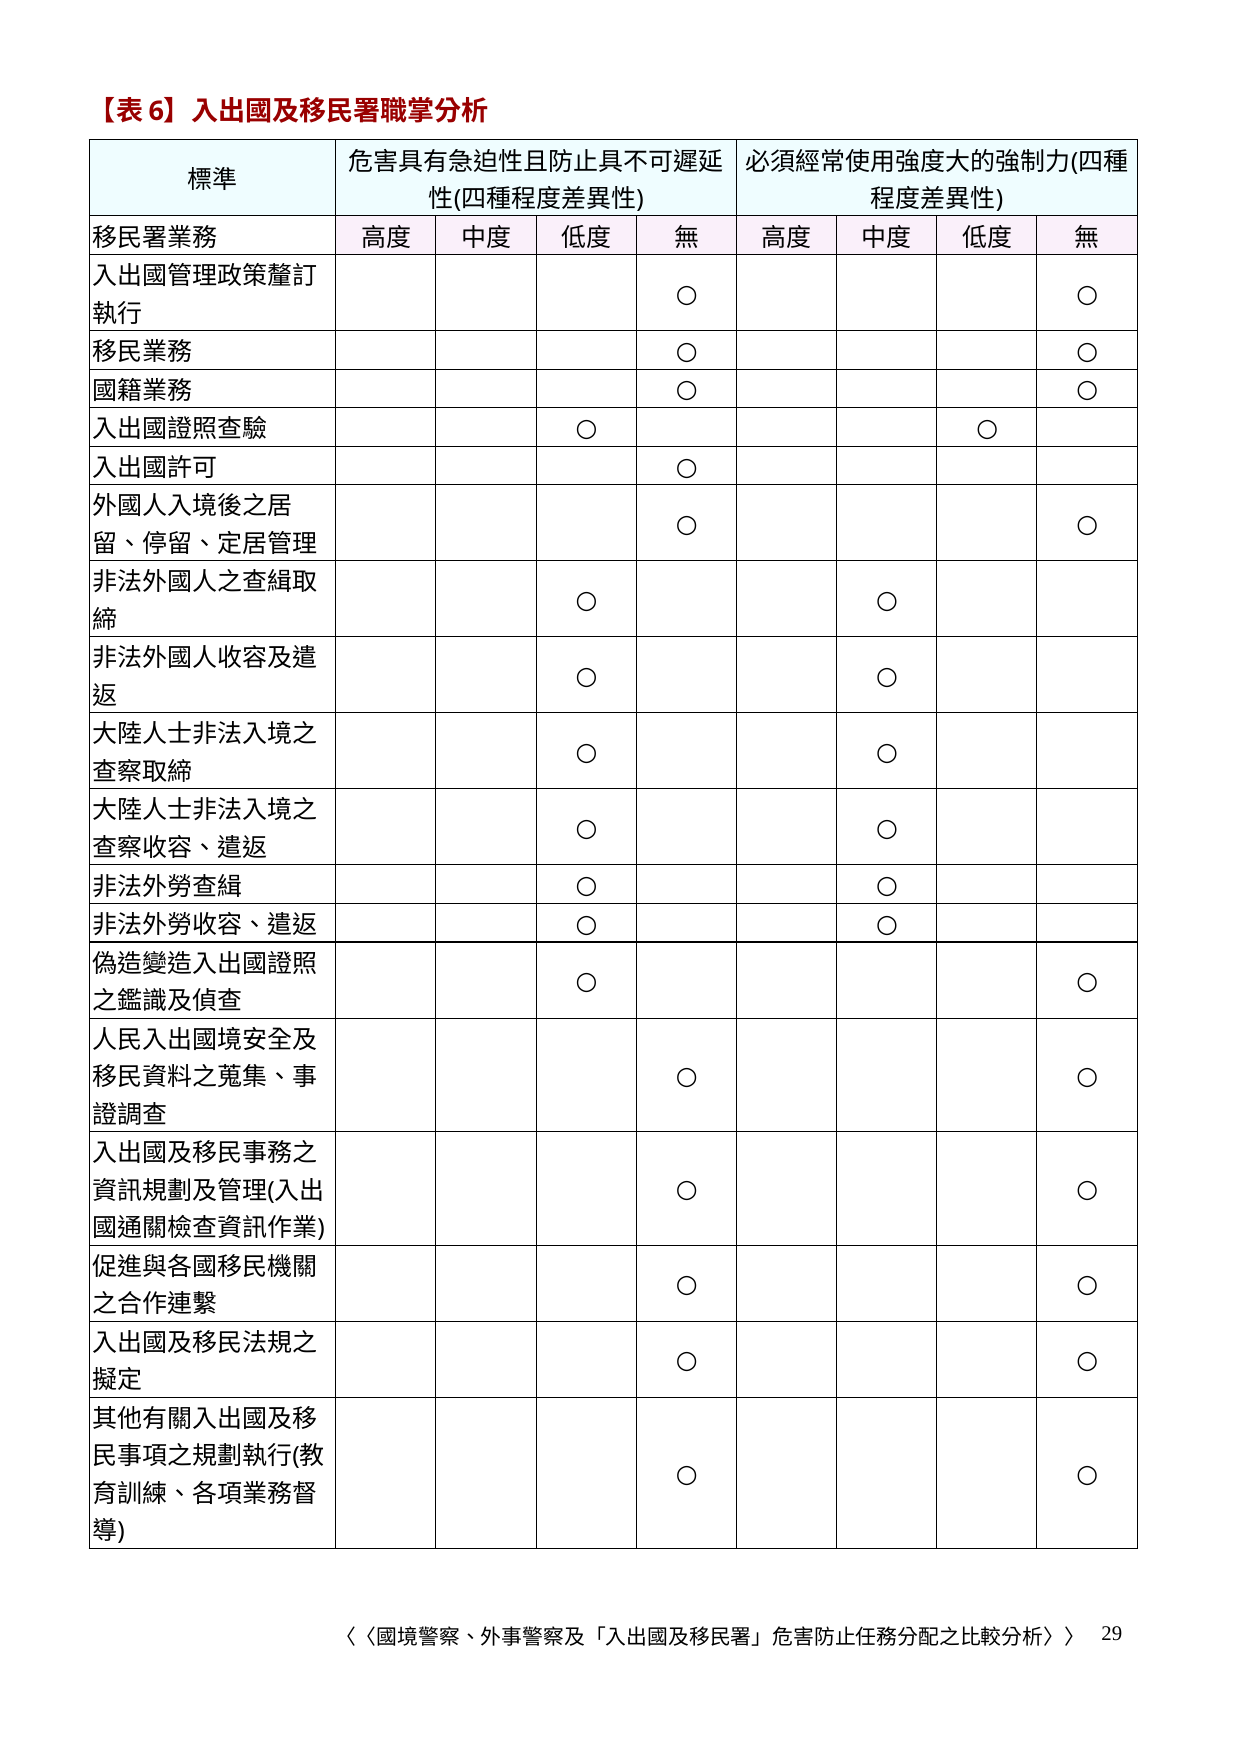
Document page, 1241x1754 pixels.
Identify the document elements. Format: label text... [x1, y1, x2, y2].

table_cell ○ [637, 447, 736, 484]
table_cell [436, 1246, 536, 1321]
table_cell ○ [537, 865, 636, 903]
table_cell ○ [837, 561, 936, 636]
table_cell [737, 447, 836, 484]
table_cell [436, 485, 536, 560]
table_cell [737, 1019, 836, 1131]
table_cell ○ [1037, 255, 1137, 330]
table_cell 中度 [436, 216, 536, 254]
table_cell [937, 370, 1036, 407]
table_cell [1037, 408, 1137, 446]
table_cell ○ [837, 713, 936, 788]
table_cell 入出國管理政策釐訂執行 [90, 255, 335, 330]
table_cell [837, 255, 936, 330]
subtitle 【表6】入出國及移民署職掌分析 [89, 89, 1122, 128]
table_cell 非法外勞收容、遣返 [90, 904, 335, 941]
table_cell [436, 1322, 536, 1397]
table_cell [937, 904, 1036, 941]
table_cell [336, 789, 435, 864]
table_cell [436, 255, 536, 330]
table_cell ○ [637, 370, 736, 407]
table_cell [336, 408, 435, 446]
table_cell [436, 561, 536, 636]
table_cell [336, 1398, 435, 1548]
table_cell [336, 1019, 435, 1131]
table_cell [637, 408, 736, 446]
table_cell [336, 637, 435, 712]
table_cell ○ [1037, 485, 1137, 560]
table_cell ○ [637, 1246, 736, 1321]
table_cell [937, 561, 1036, 636]
table_cell [837, 1132, 936, 1244]
table_cell [737, 561, 836, 636]
table_cell [637, 865, 736, 903]
table_cell [837, 1019, 936, 1131]
table_cell [1037, 447, 1137, 484]
table_cell ○ [837, 904, 936, 941]
table_cell ○ [537, 943, 636, 1017]
table_cell [336, 485, 435, 560]
table_cell [937, 1132, 1036, 1244]
table_cell [737, 255, 836, 330]
table_cell [537, 485, 636, 560]
table_cell 入出國證照查驗 [90, 408, 335, 446]
table_cell 低度 [537, 216, 636, 254]
table_cell [336, 904, 435, 941]
table_cell [837, 1398, 936, 1548]
table_cell [1037, 637, 1137, 712]
table_cell ○ [637, 1322, 736, 1397]
table_cell [737, 331, 836, 368]
table_cell [537, 1398, 636, 1548]
table_cell [937, 1322, 1036, 1397]
table_cell ○ [537, 408, 636, 446]
table_cell [336, 1246, 435, 1321]
table_cell 非法外國人收容及遣返 [90, 637, 335, 712]
table_cell [436, 865, 536, 903]
table_cell [336, 713, 435, 788]
table_header 危害具有急迫性且防止具不可遲延性(四種程度差異性) [336, 140, 736, 215]
table_cell [737, 1322, 836, 1397]
table_cell [837, 943, 936, 1017]
table_cell 大陸人士非法入境之查察收容、遣返 [90, 789, 335, 864]
table_cell 促進與各國移民機關之合作連繫 [90, 1246, 335, 1321]
table_cell ○ [637, 255, 736, 330]
table_cell ○ [537, 789, 636, 864]
table_cell 入出國許可 [90, 447, 335, 484]
table_cell [837, 408, 936, 446]
table_cell ○ [1037, 370, 1137, 407]
table_cell [737, 865, 836, 903]
table_cell [737, 713, 836, 788]
table_cell [436, 637, 536, 712]
table_cell 偽造變造入出國證照之鑑識及偵查 [90, 943, 335, 1017]
table_cell [637, 713, 736, 788]
table_cell ○ [537, 904, 636, 941]
table_cell [837, 1322, 936, 1397]
table_cell [737, 408, 836, 446]
table_cell ○ [937, 408, 1036, 446]
table_cell 人民入出國境安全及移民資料之蒐集、事證調查 [90, 1019, 335, 1131]
table_cell [737, 904, 836, 941]
table_cell [537, 255, 636, 330]
table_cell 無 [637, 216, 736, 254]
table_cell ○ [1037, 943, 1137, 1017]
table_cell ○ [637, 1132, 736, 1244]
table_cell [737, 1398, 836, 1548]
table_cell ○ [637, 485, 736, 560]
table_cell [737, 1132, 836, 1244]
table_cell [436, 331, 536, 368]
table_cell [837, 331, 936, 368]
table_cell ○ [537, 713, 636, 788]
table_cell [937, 485, 1036, 560]
table_cell [336, 331, 435, 368]
table_cell [336, 561, 435, 636]
table_cell [937, 447, 1036, 484]
table_cell 移民業務 [90, 331, 335, 368]
table_cell ○ [837, 637, 936, 712]
table_cell ○ [1037, 1132, 1137, 1244]
table_header 必須經常使用強度大的強制力(四種程度差異性) [737, 140, 1137, 215]
table_cell [737, 1246, 836, 1321]
table_cell 非法外國人之查緝取締 [90, 561, 335, 636]
table_cell [336, 943, 435, 1017]
table_cell 高度 [336, 216, 435, 254]
table_cell ○ [637, 331, 736, 368]
table_header 標準 [90, 140, 335, 215]
table_cell [336, 255, 435, 330]
table_cell ○ [537, 561, 636, 636]
table_cell [637, 561, 736, 636]
table_cell [937, 713, 1036, 788]
table_cell [1037, 713, 1137, 788]
table_cell 入出國及移民事務之資訊規劃及管理(入出國通關檢查資訊作業) [90, 1132, 335, 1244]
table_cell ○ [1037, 1019, 1137, 1131]
table_cell [436, 943, 536, 1017]
table_cell ○ [1037, 1398, 1137, 1548]
table_cell [436, 713, 536, 788]
table_cell [937, 943, 1036, 1017]
table_cell [436, 408, 536, 446]
table_cell [837, 370, 936, 407]
table_cell 移民署業務 [90, 216, 335, 254]
table_cell 中度 [837, 216, 936, 254]
table_cell [837, 447, 936, 484]
table_cell ○ [837, 865, 936, 903]
table_cell 其他有關入出國及移民事項之規劃執行(教育訓練、各項業務督導) [90, 1398, 335, 1548]
table_cell ○ [837, 789, 936, 864]
table_cell [537, 447, 636, 484]
table_cell [937, 637, 1036, 712]
table_cell [336, 1132, 435, 1244]
table_cell ○ [1037, 1246, 1137, 1321]
table_cell 低度 [937, 216, 1036, 254]
table_cell [1037, 865, 1137, 903]
table_cell [436, 447, 536, 484]
table_cell ○ [537, 637, 636, 712]
table_cell [737, 943, 836, 1017]
table_cell [737, 637, 836, 712]
table_cell [737, 370, 836, 407]
table_cell [637, 943, 736, 1017]
table_cell [436, 789, 536, 864]
table_cell 入出國及移民法規之擬定 [90, 1322, 335, 1397]
table_cell [937, 1246, 1036, 1321]
table_cell [336, 370, 435, 407]
table_cell 外國人入境後之居留、停留、定居管理 [90, 485, 335, 560]
table_cell [637, 637, 736, 712]
table_cell [637, 904, 736, 941]
table_cell [937, 1398, 1036, 1548]
table_cell 高度 [737, 216, 836, 254]
table_cell [537, 1322, 636, 1397]
table_cell [436, 1132, 536, 1244]
table_cell [937, 331, 1036, 368]
table_cell [937, 255, 1036, 330]
table_cell [837, 1246, 936, 1321]
table_cell [637, 789, 736, 864]
table_cell [336, 1322, 435, 1397]
table_cell ○ [637, 1019, 736, 1131]
table_cell [537, 1019, 636, 1131]
table_cell [537, 331, 636, 368]
table_cell [937, 789, 1036, 864]
table_cell 國籍業務 [90, 370, 335, 407]
table_cell [1037, 789, 1137, 864]
table_cell 大陸人士非法入境之查察取締 [90, 713, 335, 788]
table_cell [436, 370, 536, 407]
table_cell ○ [1037, 1322, 1137, 1397]
table_cell [737, 789, 836, 864]
table_cell [436, 1398, 536, 1548]
table_cell 無 [1037, 216, 1137, 254]
table_cell [436, 904, 536, 941]
table_cell 非法外勞查緝 [90, 865, 335, 903]
table_cell [537, 370, 636, 407]
table_cell [937, 1019, 1036, 1131]
table_cell [937, 865, 1036, 903]
table_cell [436, 1019, 536, 1131]
table_cell ○ [637, 1398, 736, 1548]
table_cell [336, 865, 435, 903]
table_cell [737, 485, 836, 560]
table_cell [537, 1246, 636, 1321]
table_cell [837, 485, 936, 560]
table_cell [336, 447, 435, 484]
table_cell ○ [1037, 331, 1137, 368]
table_cell [1037, 561, 1137, 636]
table_cell [537, 1132, 636, 1244]
table_cell [1037, 904, 1137, 941]
